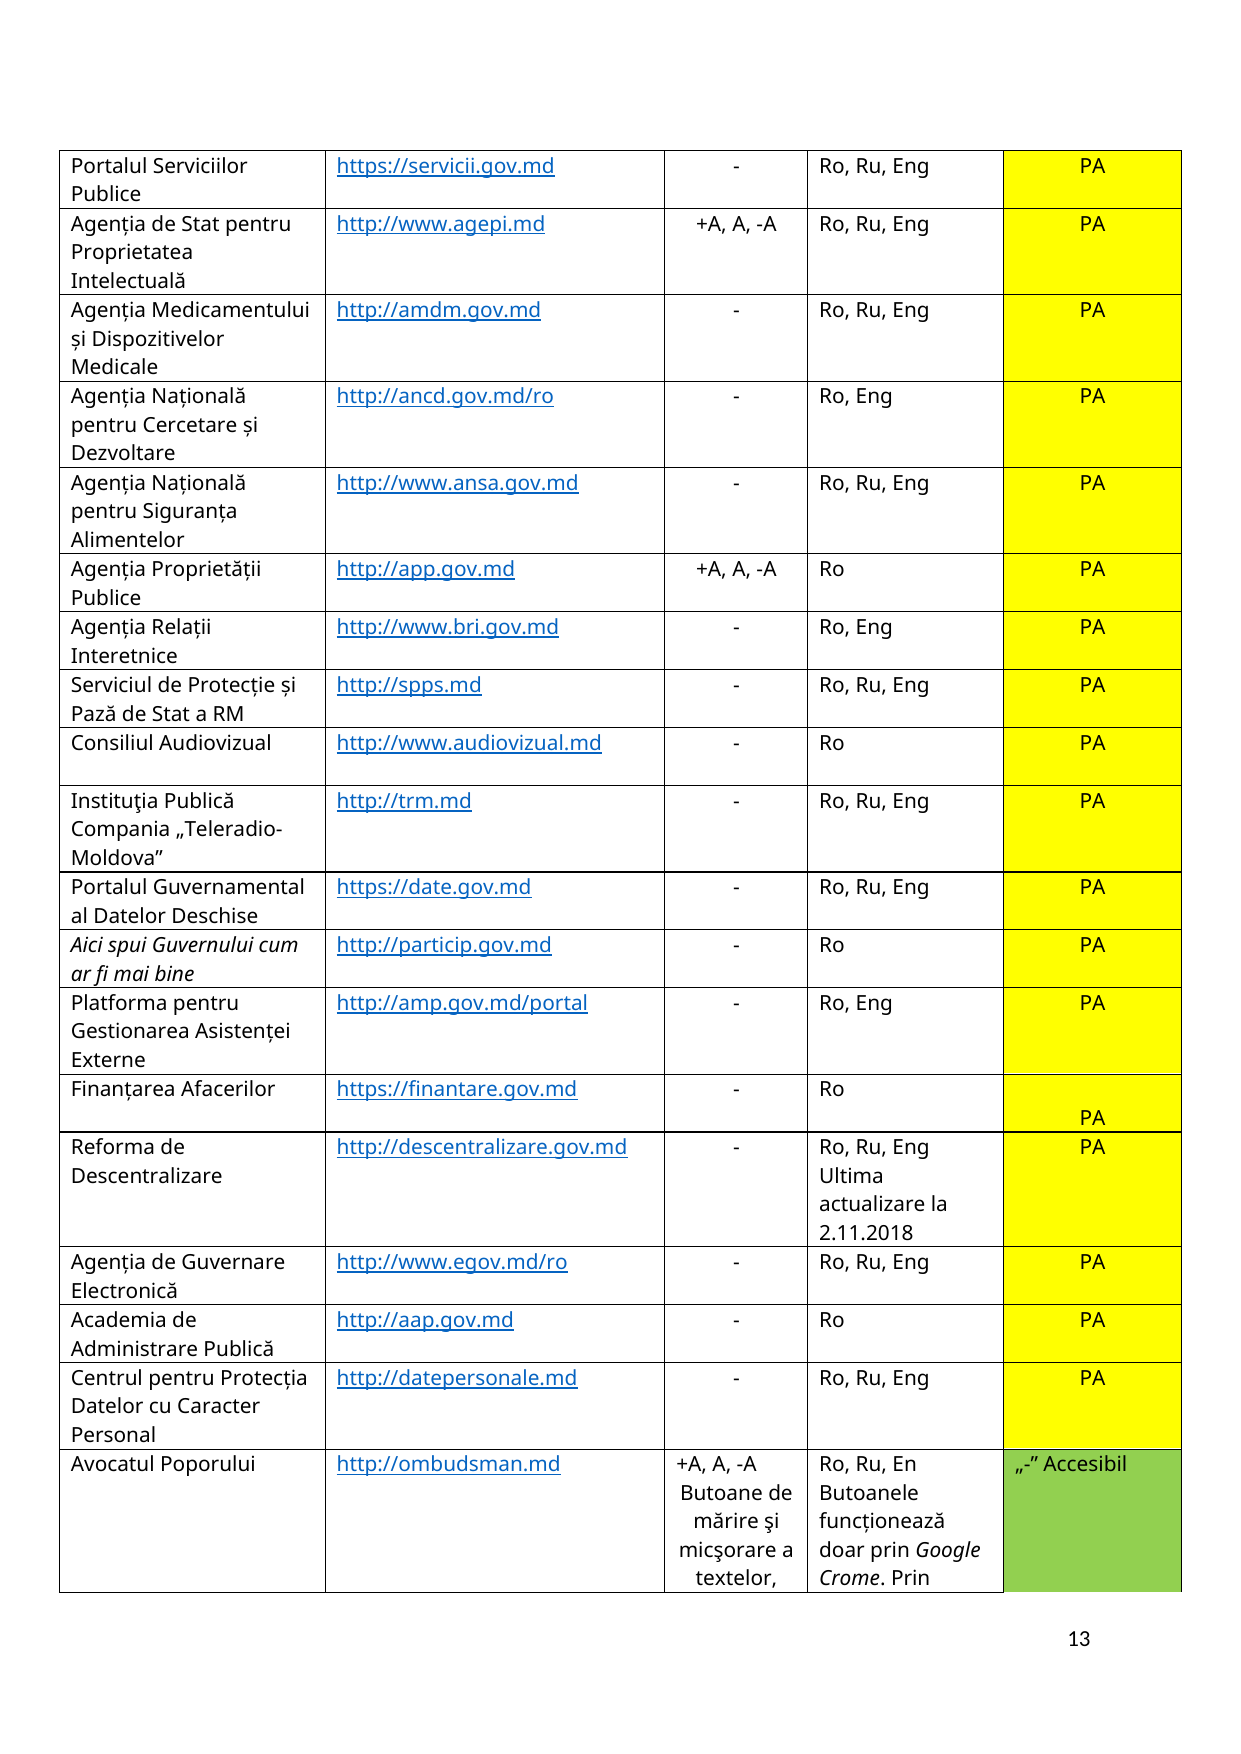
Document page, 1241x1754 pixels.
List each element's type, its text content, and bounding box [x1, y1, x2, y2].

table_cell https://servicii.gov.md [326, 151, 664, 208]
table_cell Agenția Relații Interetnice [60, 612, 325, 669]
table_cell PA [1004, 1305, 1181, 1362]
table_cell Ro, Eng [808, 988, 1003, 1073]
table_cell PA [1004, 728, 1181, 785]
table_cell PA [1004, 1133, 1181, 1246]
table_cell - [665, 930, 807, 987]
table_cell Ro, Eng [808, 382, 1003, 467]
table_cell - [665, 295, 807, 381]
table_cell http://www.bri.gov.md [326, 612, 664, 669]
table_cell „-” Accesibil [1004, 1450, 1181, 1592]
table_cell Academia de Administrare Publică [60, 1305, 325, 1362]
table_cell Ro, Ru, Eng [808, 786, 1003, 871]
table_cell PA [1004, 988, 1181, 1073]
table_cell https://finantare.gov.md [326, 1075, 664, 1131]
table_cell PA [1004, 468, 1181, 553]
table_cell PA [1004, 295, 1181, 381]
table_cell Agenția Medicamentului și Dispozitivelor Medicale [60, 295, 325, 381]
table_cell Portalul Serviciilor Publice [60, 151, 325, 208]
table_cell http://descentralizare.gov.md [326, 1133, 664, 1246]
table_cell Ro, Ru, Eng [808, 468, 1003, 553]
table_cell Ro [808, 728, 1003, 785]
table_cell Ro [808, 1075, 1003, 1131]
table_cell http://datepersonale.md [326, 1363, 664, 1448]
table_cell PA [1004, 1075, 1181, 1131]
table_cell Instituţia Publică Compania „Teleradio-Moldova” [60, 786, 325, 871]
table_cell http://www.audiovizual.md [326, 728, 664, 785]
table_cell PA [1004, 786, 1181, 871]
table_cell - [665, 728, 807, 785]
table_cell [665, 1450, 807, 1592]
table_cell Centrul pentru Protecția Datelor cu Caracter Personal [60, 1363, 325, 1448]
table_cell Ro [808, 930, 1003, 987]
table_cell Ro [808, 1305, 1003, 1362]
table_cell Ro, Ru, Eng [808, 873, 1003, 929]
table_cell http://particip.gov.md [326, 930, 664, 987]
table_cell PA [1004, 1247, 1181, 1304]
table_cell http://ombudsman.md [326, 1450, 664, 1592]
table_cell +A, A, -A [665, 209, 807, 294]
table_cell Platforma pentru Gestionarea Asistenței Externe [60, 988, 325, 1073]
table_cell Serviciul de Protecție și Pază de Stat a RM [60, 670, 325, 727]
table_cell Ro, Ru, Eng [808, 209, 1003, 294]
table_cell PA [1004, 670, 1181, 727]
table_cell Consiliul Audiovizual [60, 728, 325, 785]
table_cell PA [1004, 930, 1181, 987]
table_cell http://www.ansa.gov.md [326, 468, 664, 553]
table_cell - [665, 1075, 807, 1131]
table_cell PA [1004, 554, 1181, 611]
table_cell https://date.gov.md [326, 873, 664, 929]
table_cell PA [1004, 612, 1181, 669]
table_cell - [665, 1133, 807, 1246]
table_cell - [665, 786, 807, 871]
table_cell - [665, 151, 807, 208]
table_cell Ro, Ru, Eng [808, 670, 1003, 727]
table_cell PA [1004, 873, 1181, 929]
table_cell http://amp.gov.md/portal [326, 988, 664, 1073]
table_cell - [665, 873, 807, 929]
table_cell http://www.egov.md/ro [326, 1247, 664, 1304]
table_cell Agenția de Guvernare Electronică [60, 1247, 325, 1304]
table_cell - [665, 988, 807, 1073]
table_cell Reforma de Descentralizare [60, 1133, 325, 1246]
table_cell Agenția Națională pentru Cercetare și Dezvoltare [60, 382, 325, 467]
table_cell http://trm.md [326, 786, 664, 871]
table_cell Finanțarea Afacerilor [60, 1075, 325, 1131]
table_cell http://amdm.gov.md [326, 295, 664, 381]
table_cell - [665, 612, 807, 669]
table_cell - [665, 670, 807, 727]
table_cell http://ancd.gov.md/ro [326, 382, 664, 467]
table_cell - [665, 1305, 807, 1362]
table_cell Ro, Eng [808, 612, 1003, 669]
table_cell Portalul Guvernamental al Datelor Deschise [60, 873, 325, 929]
table_cell - [665, 1247, 807, 1304]
table_cell Agenția de Stat pentru Proprietatea Intelectuală [60, 209, 325, 294]
table_cell Ro, Ru, Eng [808, 1247, 1003, 1304]
table_cell Agenția Proprietății Publice [60, 554, 325, 611]
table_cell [808, 1450, 1003, 1592]
table_cell PA [1004, 209, 1181, 294]
table_cell - [665, 382, 807, 467]
table_cell Ro, Ru, Eng [808, 1363, 1003, 1448]
table_cell +A, A, -A [665, 554, 807, 611]
table_cell Agenția Națională pentru Siguranța Alimentelor [60, 468, 325, 553]
table_cell Avocatul Poporului [60, 1450, 325, 1592]
table_cell Ro, Ru, Eng [808, 295, 1003, 381]
table_cell - [665, 1363, 807, 1448]
table_cell PA [1004, 1363, 1181, 1448]
table_cell PA [1004, 151, 1181, 208]
table_cell Ro [808, 554, 1003, 611]
table_cell http://aap.gov.md [326, 1305, 664, 1362]
table_cell Ro, Ru, Eng Ultima actualizare la 2.11.2018 [808, 1133, 1003, 1246]
table_cell - [665, 468, 807, 553]
table_cell http://www.agepi.md [326, 209, 664, 294]
table_cell http://spps.md [326, 670, 664, 727]
table_cell PA [1004, 382, 1181, 467]
table_cell http://app.gov.md [326, 554, 664, 611]
table_cell Aici spui Guvernului cum ar fi mai bine [60, 930, 325, 987]
table_cell Ro, Ru, Eng [808, 151, 1003, 208]
